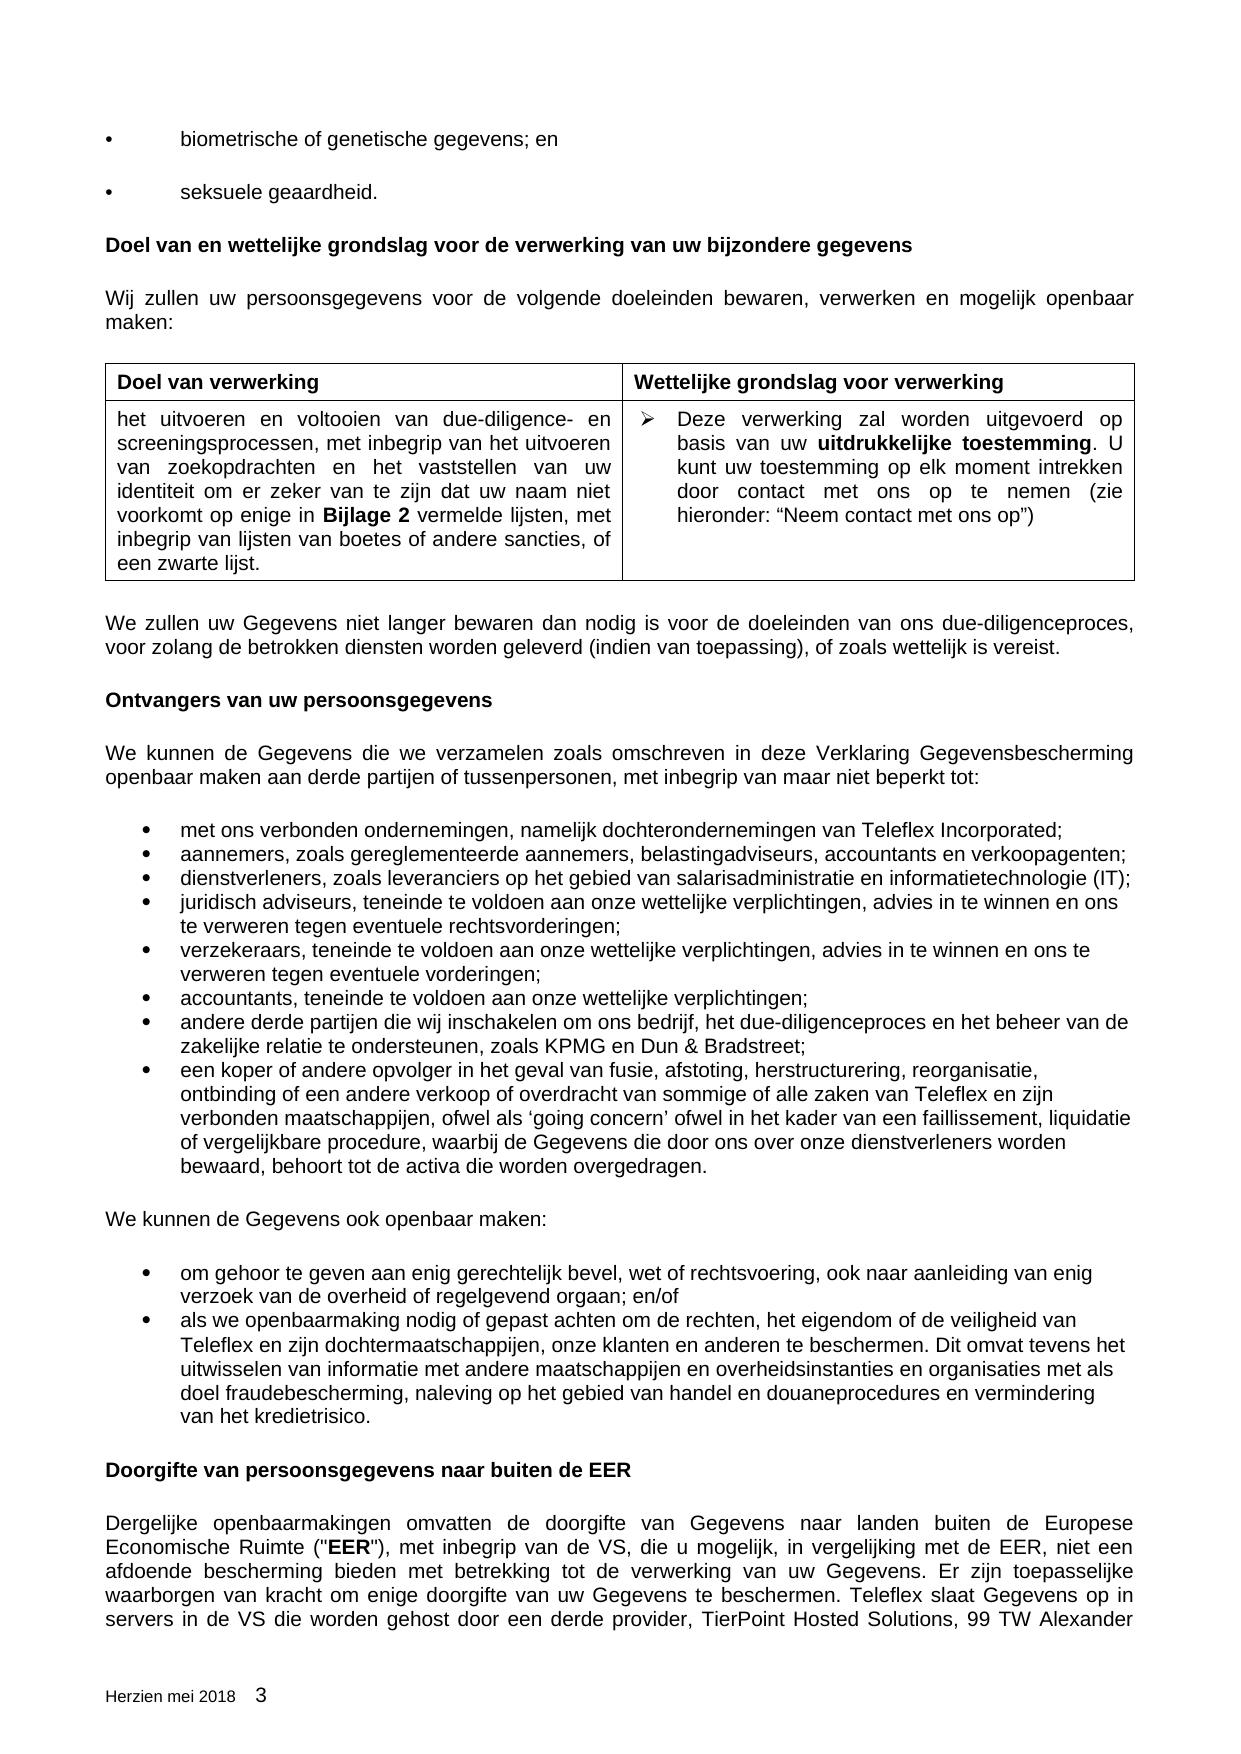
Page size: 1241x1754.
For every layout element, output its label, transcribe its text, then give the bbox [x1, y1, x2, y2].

text We zullen uw Gegevens niet langer bewaren dan nodig is voor de doeleinden van ons due-diligenceproces, voor zolang de betrokken diensten worden geleverd (indien van toepassing), of zoals wettelijk is vereist. [105, 611, 1135, 658]
text Ontvangers van uw persoonsgegevens [105, 688, 1135, 712]
list andere derde partijen die wij inschakelen om ons bedrijf, het due-diligenceproces en het beheer van de zakelijke relatie te ondersteunen, zoals KPMG en Dun & Bradstreet; [143, 1010, 1135, 1058]
list met ons verbonden ondernemingen, namelijk dochterondernemingen van Teleflex Incorporated; [143, 818, 1135, 842]
list een koper of andere opvolger in het geval van fusie, afstoting, herstructurering, reorganisatie, ontbinding of een andere verkoop of overdracht van sommige of alle zaken van Teleflex en zijn verbonden maatschappijen, ofwel als ‘going concern’ ofwel in het kader van een faillissement, liquidatie of vergelijkbare procedure, waarbij de Gegevens die door ons over onze dienstverleners worden bewaard, behoort tot de activa die worden overgedragen. [143, 1058, 1135, 1178]
list als we openbaarmaking nodig of gepast achten om de rechten, het eigendom of de veiligheid van Teleflex en zijn dochtermaatschappijen, onze klanten en anderen te beschermen. Dit omvat tevens het uitwisselen van informatie met andere maatschappijen en overheidsinstanties en organisaties met als doel fraudebescherming, naleving op het gebied van handel en douaneprocedures en vermindering van het kredietrisico. [143, 1308, 1135, 1428]
list om gehoor te geven aan enig gerechtelijk bevel, wet of rechtsvoering, ook naar aanleiding van enig verzoek van de overheid of regelgevend orgaan; en/of [143, 1260, 1135, 1308]
text We kunnen de Gegevens ook openbaar maken: [105, 1207, 1135, 1231]
table_cell Deze verwerking zal worden uitgevoerd op basis van uw uitdrukkelijke toestemming. U kunt uw toestemming op elk moment intrekken door contact met ons op te nemen (zie hieronder: “Neem contact met ons op”) [623, 401, 1134, 580]
text Doorgifte van persoonsgegevens naar buiten de EER [105, 1457, 1135, 1481]
list aannemers, zoals gereglementeerde aannemers, belastingadviseurs, accountants en verkoopagenten; [143, 842, 1135, 866]
table_header Wettelijke grondslag voor verwerking [623, 364, 1134, 400]
text • biometrische of genetische gegevens; en [105, 126, 1135, 150]
table_cell het uitvoeren en voltooien van due-diligence- en screeningsprocessen, met inbegrip van het uitvoeren van zoekopdrachten en het vaststellen van uw identiteit om er zeker van te zijn dat uw naam niet voorkomt op enige in Bijlage 2 vermelde lijsten, met inbegrip van lijsten van boetes of andere sancties, of een zwarte lijst. [106, 401, 622, 580]
text Doel van en wettelijke grondslag voor de verwerking van uw bijzondere gegevens [105, 233, 1135, 257]
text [105, 1511, 1135, 1630]
list dienstverleners, zoals leveranciers op het gebied van salarisadministratie en informatietechnologie (IT); [143, 866, 1135, 890]
list verzekeraars, teneinde te voldoen aan onze wettelijke verplichtingen, advies in te winnen en ons te verweren tegen eventuele vorderingen; [143, 938, 1135, 986]
text We kunnen de Gegevens die we verzamelen zoals omschreven in deze Verklaring Gegevensbescherming openbaar maken aan derde partijen of tussenpersonen, met inbegrip van maar niet beperkt tot: [105, 741, 1135, 789]
text Wij zullen uw persoonsgegevens voor de volgende doeleinden bewaren, verwerken en mogelijk openbaar maken: [105, 286, 1135, 334]
list accountants, teneinde te voldoen aan onze wettelijke verplichtingen; [143, 986, 1135, 1010]
list juridisch adviseurs, teneinde te voldoen aan onze wettelijke verplichtingen, advies in te winnen en ons te verweren tegen eventuele rechtsvorderingen; [143, 890, 1135, 938]
text • seksuele geaardheid. [105, 179, 1135, 203]
table_header Doel van verwerking [106, 364, 622, 400]
